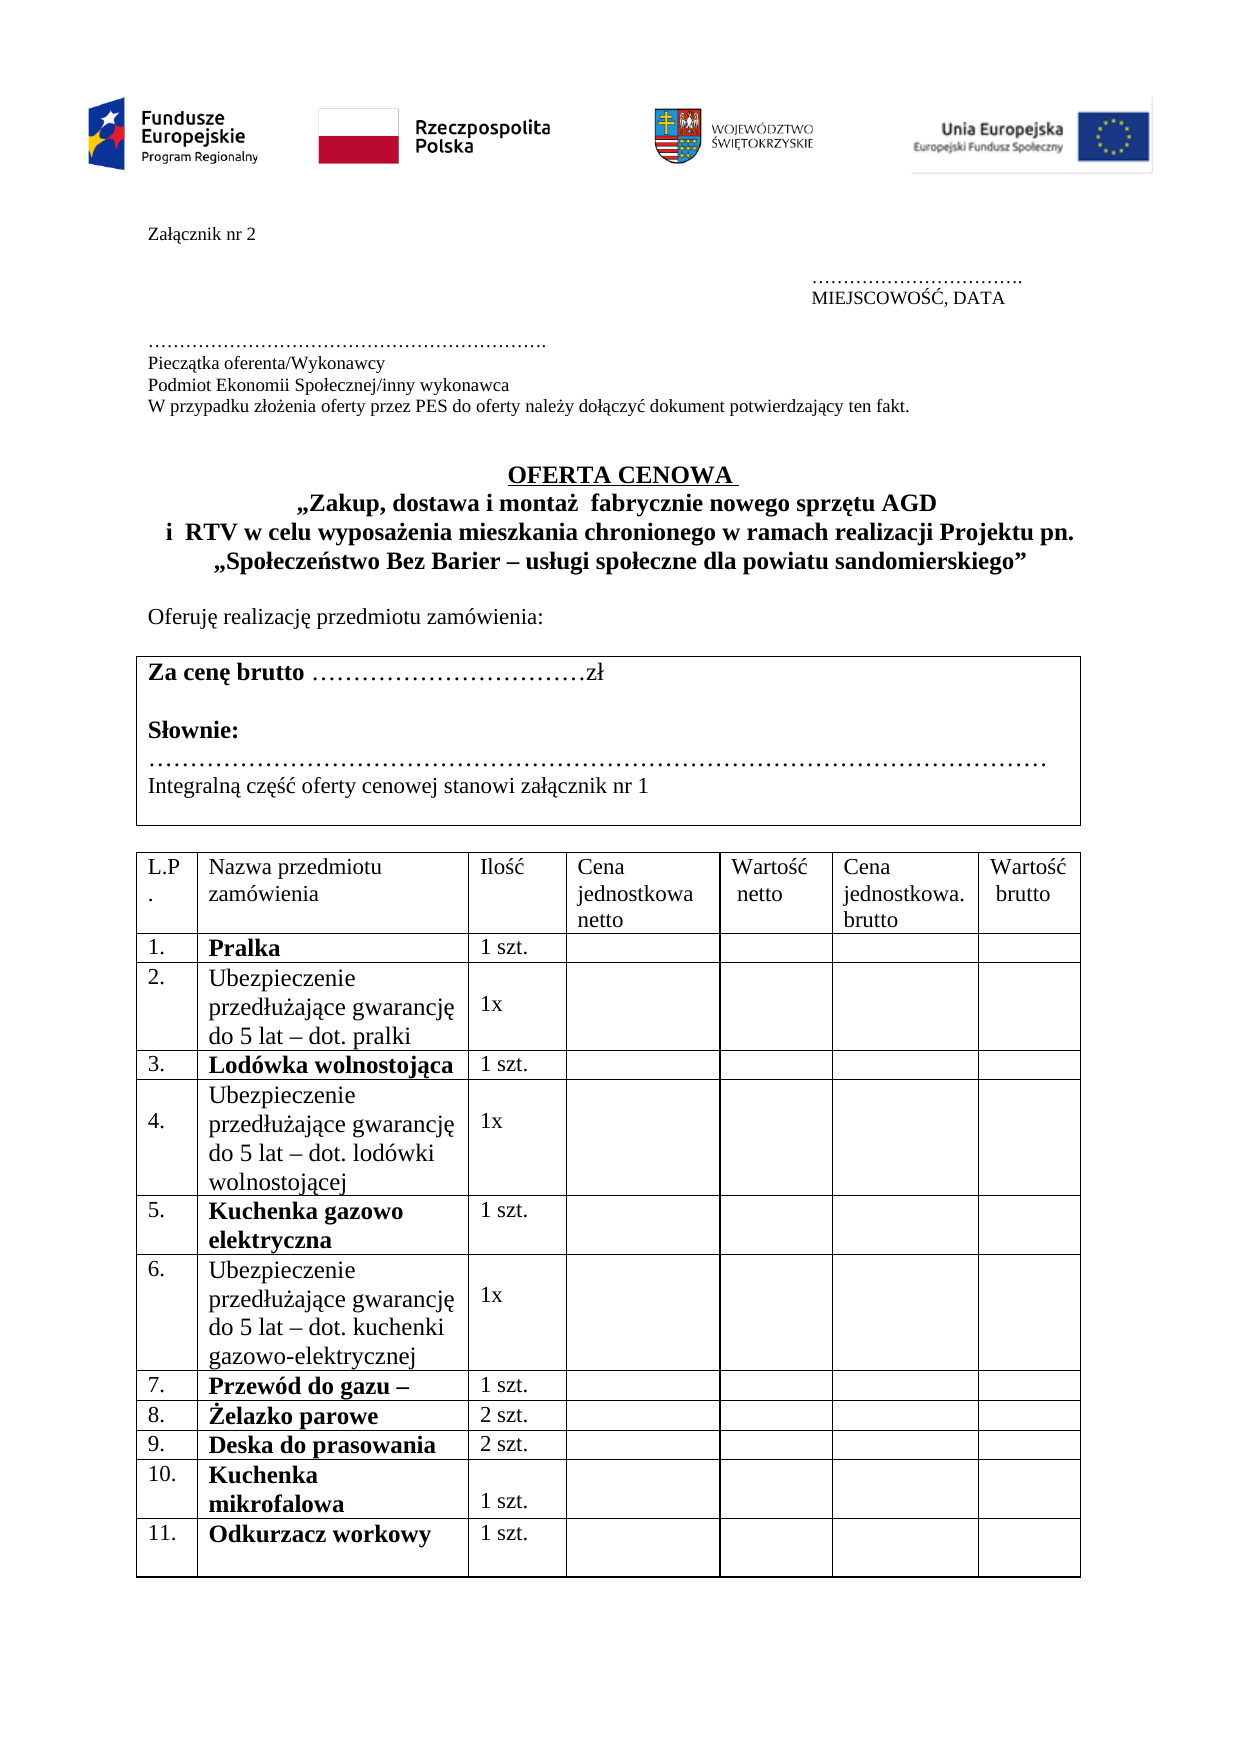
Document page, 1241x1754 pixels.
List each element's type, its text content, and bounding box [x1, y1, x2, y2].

table_header Nazwa przedmiotu zamówienia [198, 853, 468, 932]
table_cell 3. [137, 1051, 197, 1079]
table_cell [979, 1401, 1080, 1429]
table_cell [979, 963, 1080, 1049]
text W przypadku złożenia oferty przez PES do oferty należy dołączyć dokument potwierdzający ten fakt. [148, 395, 1093, 417]
table_cell [567, 1431, 719, 1459]
table_cell Żelazko parowe [198, 1401, 468, 1429]
table_cell 1x [469, 963, 566, 1049]
table_cell 4. [137, 1080, 197, 1195]
table_cell [979, 1080, 1080, 1195]
table_cell [721, 1080, 832, 1195]
text Podmiot Ekonomii Społecznej/inny wykonawca [148, 373, 1093, 395]
table_cell 1 szt. [469, 1519, 566, 1576]
text Załącznik nr 2 ……………………………. [148, 222, 1093, 287]
table_cell Pralka [198, 934, 468, 962]
table_header L.P. [137, 853, 197, 932]
text ………………………………………………………. [148, 330, 1093, 352]
table_cell 11. [137, 1519, 197, 1576]
table_header Cena jednostkowa netto [567, 853, 719, 932]
table_header Cena jednostkowa. brutto [833, 853, 978, 932]
table_cell 1 szt. [469, 1196, 566, 1254]
table_cell [833, 1051, 978, 1079]
table_cell [833, 1460, 978, 1518]
table_cell [721, 1431, 832, 1459]
table_cell 1. [137, 934, 197, 962]
table_cell [721, 1519, 832, 1576]
table_cell [721, 1371, 832, 1400]
table_cell [567, 1051, 719, 1079]
table_header Wartość brutto [979, 853, 1080, 932]
table_cell 1 szt. [469, 1460, 566, 1518]
table_cell 2 szt. [469, 1401, 566, 1429]
table_cell [567, 963, 719, 1049]
table_header Ilość [469, 853, 566, 932]
table_cell Ubezpieczenie przedłużające gwarancję do 5 lat – dot. kuchenki gazowo-elektrycznej [198, 1255, 468, 1370]
table_cell [567, 1196, 719, 1254]
table_cell 1 szt. [469, 1051, 566, 1079]
table_cell [567, 1460, 719, 1518]
picture [318, 97, 550, 170]
table_cell [979, 934, 1080, 962]
table_cell [721, 934, 832, 962]
table_cell 1 szt. [469, 934, 566, 962]
table_cell 1x [469, 1080, 566, 1195]
table_cell [833, 1196, 978, 1254]
table_cell [567, 1371, 719, 1400]
table_cell [979, 1255, 1080, 1370]
table_cell [721, 963, 832, 1049]
table_cell [721, 1255, 832, 1370]
table_cell [721, 1196, 832, 1254]
table_cell [979, 1196, 1080, 1254]
table_cell [721, 1051, 832, 1079]
table_cell Kuchenka gazowo elektryczna [198, 1196, 468, 1254]
table_cell [721, 1460, 832, 1518]
table_cell 2 szt. [469, 1431, 566, 1459]
table_cell [979, 1519, 1080, 1576]
table_cell [567, 1080, 719, 1195]
table_cell 5. [137, 1196, 197, 1254]
table_cell [567, 1255, 719, 1370]
table_cell [979, 1460, 1080, 1518]
picture [911, 97, 1154, 175]
table_cell 10. [137, 1460, 197, 1518]
table_cell 2. [137, 963, 197, 1049]
table_cell [833, 1255, 978, 1370]
text Oferuję realizację przedmiotu zamówienia: [148, 603, 1093, 630]
table_cell [979, 1371, 1080, 1400]
table_header Wartość netto [721, 853, 832, 932]
table_cell [721, 1401, 832, 1429]
table_cell 1 szt. [469, 1371, 566, 1400]
table_cell [833, 1080, 978, 1195]
table_header Za cenę brutto ……………………………zł Słownie: ……………………………………………………………………………………………… Integralną część oferty cenowej stanowi załącznik nr 1 [137, 657, 1080, 825]
text Pieczątka oferenta/Wykonawcy [148, 352, 1093, 373]
table_cell [833, 1371, 978, 1400]
table_cell 7. [137, 1371, 197, 1400]
table_cell [567, 934, 719, 962]
table_cell [833, 934, 978, 962]
table_cell [833, 1431, 978, 1459]
picture [88, 97, 258, 170]
text MIEJSCOWOŚĆ, DATA [148, 287, 1093, 309]
text OFERTA CENOWA [148, 460, 1093, 488]
table_cell Kuchenka mikrofalowa [198, 1460, 468, 1518]
table_cell Ubezpieczenie przedłużające gwarancję do 5 lat – dot. lodówki wolnostojącej [198, 1080, 468, 1195]
table_cell [567, 1519, 719, 1576]
picture [654, 97, 813, 170]
table_cell Przewód do gazu – [198, 1371, 468, 1400]
table_cell 8. [137, 1401, 197, 1429]
table_cell 6. [137, 1255, 197, 1370]
table_cell 9. [137, 1431, 197, 1459]
table_cell Lodówka wolnostojąca [198, 1051, 468, 1079]
table_cell [567, 1401, 719, 1429]
table_cell [833, 1519, 978, 1576]
table_cell [833, 963, 978, 1049]
table_cell [833, 1401, 978, 1429]
table_cell Ubezpieczenie przedłużające gwarancję do 5 lat – dot. pralki [198, 963, 468, 1049]
table_cell [979, 1431, 1080, 1459]
text „Zakup, dostawa i montaż fabrycznie nowego sprzętu AGD i RTV w celu wyposażenia mieszkania chronionego w ramach realizacji Projektu pn. „Społeczeństwo Bez Barier – usługi społeczne dla powiatu sandomierskiego” [148, 488, 1093, 575]
table_cell Odkurzacz workowy [198, 1519, 468, 1576]
table_cell 1x [469, 1255, 566, 1370]
table_cell Deska do prasowania [198, 1431, 468, 1459]
table_cell [979, 1051, 1080, 1079]
